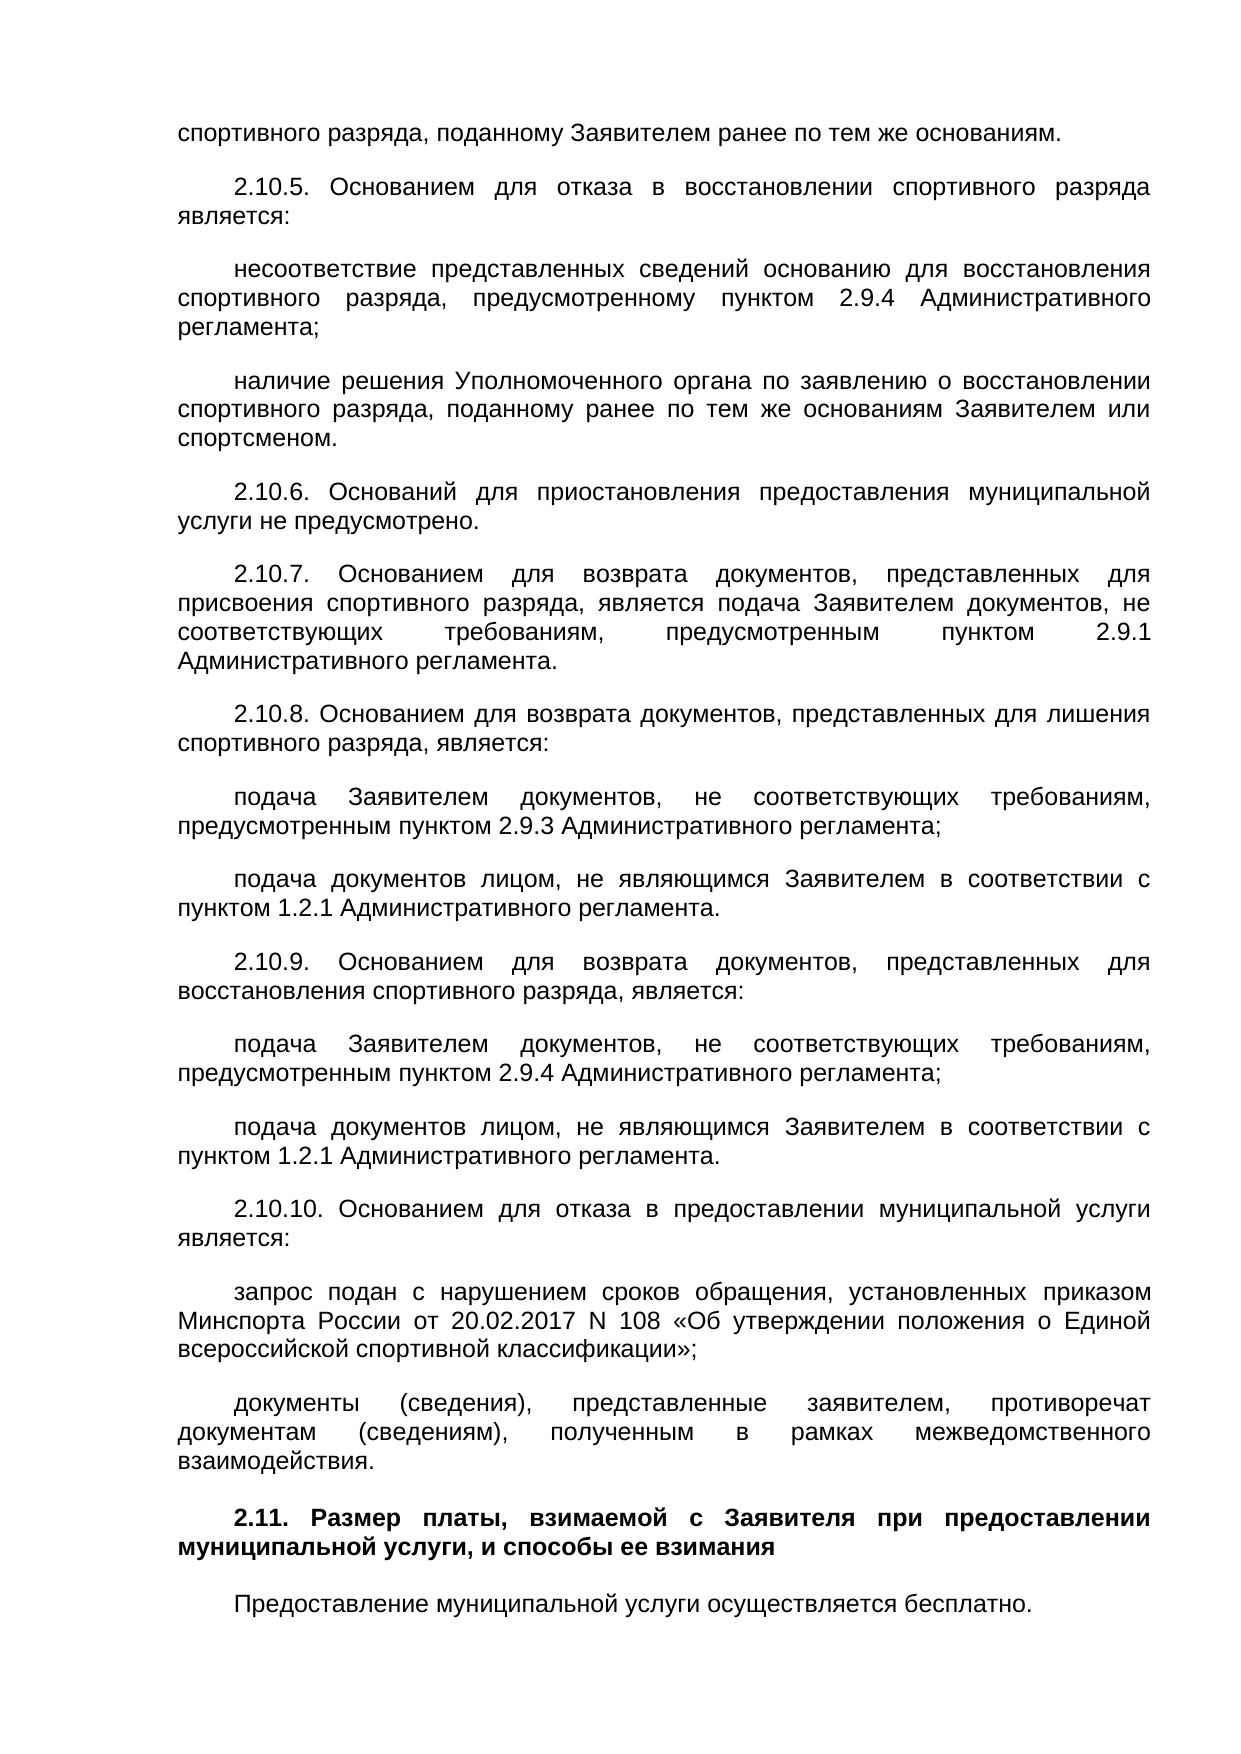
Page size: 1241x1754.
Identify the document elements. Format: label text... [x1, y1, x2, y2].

text 2.10.10. Основанием для отказа в предоставлении муниципальной услуги является: [177, 1194, 1152, 1252]
text 2.10.6. Оснований для приостановления предоставления муниципальной услуги не предусмотрено. [177, 477, 1152, 534]
text несоответствие представленных сведений основанию для восстановления спортивного разряда, предусмотренному пунктом 2.9.4 Административного регламента; [177, 254, 1152, 341]
text наличие решения Уполномоченного органа по заявлению о восстановлении спортивного разряда, поданному ранее по тем же основаниям Заявителем или спортсменом. [177, 366, 1152, 452]
text 2.10.5. Основанием для отказа в восстановлении спортивного разряда является: [177, 172, 1152, 229]
text запрос подан с нарушением сроков обращения, установленных приказом Минспорта России от 20.02.2017 N 108 «Об утверждении положения о Единой всероссийской спортивной классификации»; [177, 1277, 1152, 1363]
text подача Заявителем документов, не соответствующих требованиям, предусмотренным пунктом 2.9.3 Административного регламента; [177, 782, 1152, 839]
text 2.10.7. Основанием для возврата документов, представленных для присвоения спортивного разряда, является подача Заявителем документов, не соответствующих требованиям, предусмотренным пунктом 2.9.1 Административного регламента. [177, 559, 1152, 674]
text 2.10.9. Основанием для возврата документов, представленных для восстановления спортивного разряда, является: [177, 947, 1152, 1004]
text подача документов лицом, не являющимся Заявителем в соответствии с пунктом 1.2.1 Административного регламента. [177, 864, 1152, 922]
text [177, 118, 1152, 147]
text подача документов лицом, не являющимся Заявителем в соответствии с пунктом 1.2.1 Административного регламента. [177, 1112, 1152, 1169]
text документы (сведения), представленные заявителем, противоречат документам (сведениям), полученным в рамках межведомственного взаимодействия. [177, 1388, 1152, 1474]
text 2.10.8. Основанием для возврата документов, представленных для лишения спортивного разряда, является: [177, 699, 1152, 757]
title 2.11. Размер платы, взимаемой с Заявителя при предоставлении муниципальной услуги, и способы ее взимания [177, 1503, 1152, 1561]
text Предоставление муниципальной услуги осуществляется бесплатно. [177, 1589, 1152, 1618]
text подача Заявителем документов, не соответствующих требованиям, предусмотренным пунктом 2.9.4 Административного регламента; [177, 1029, 1152, 1087]
